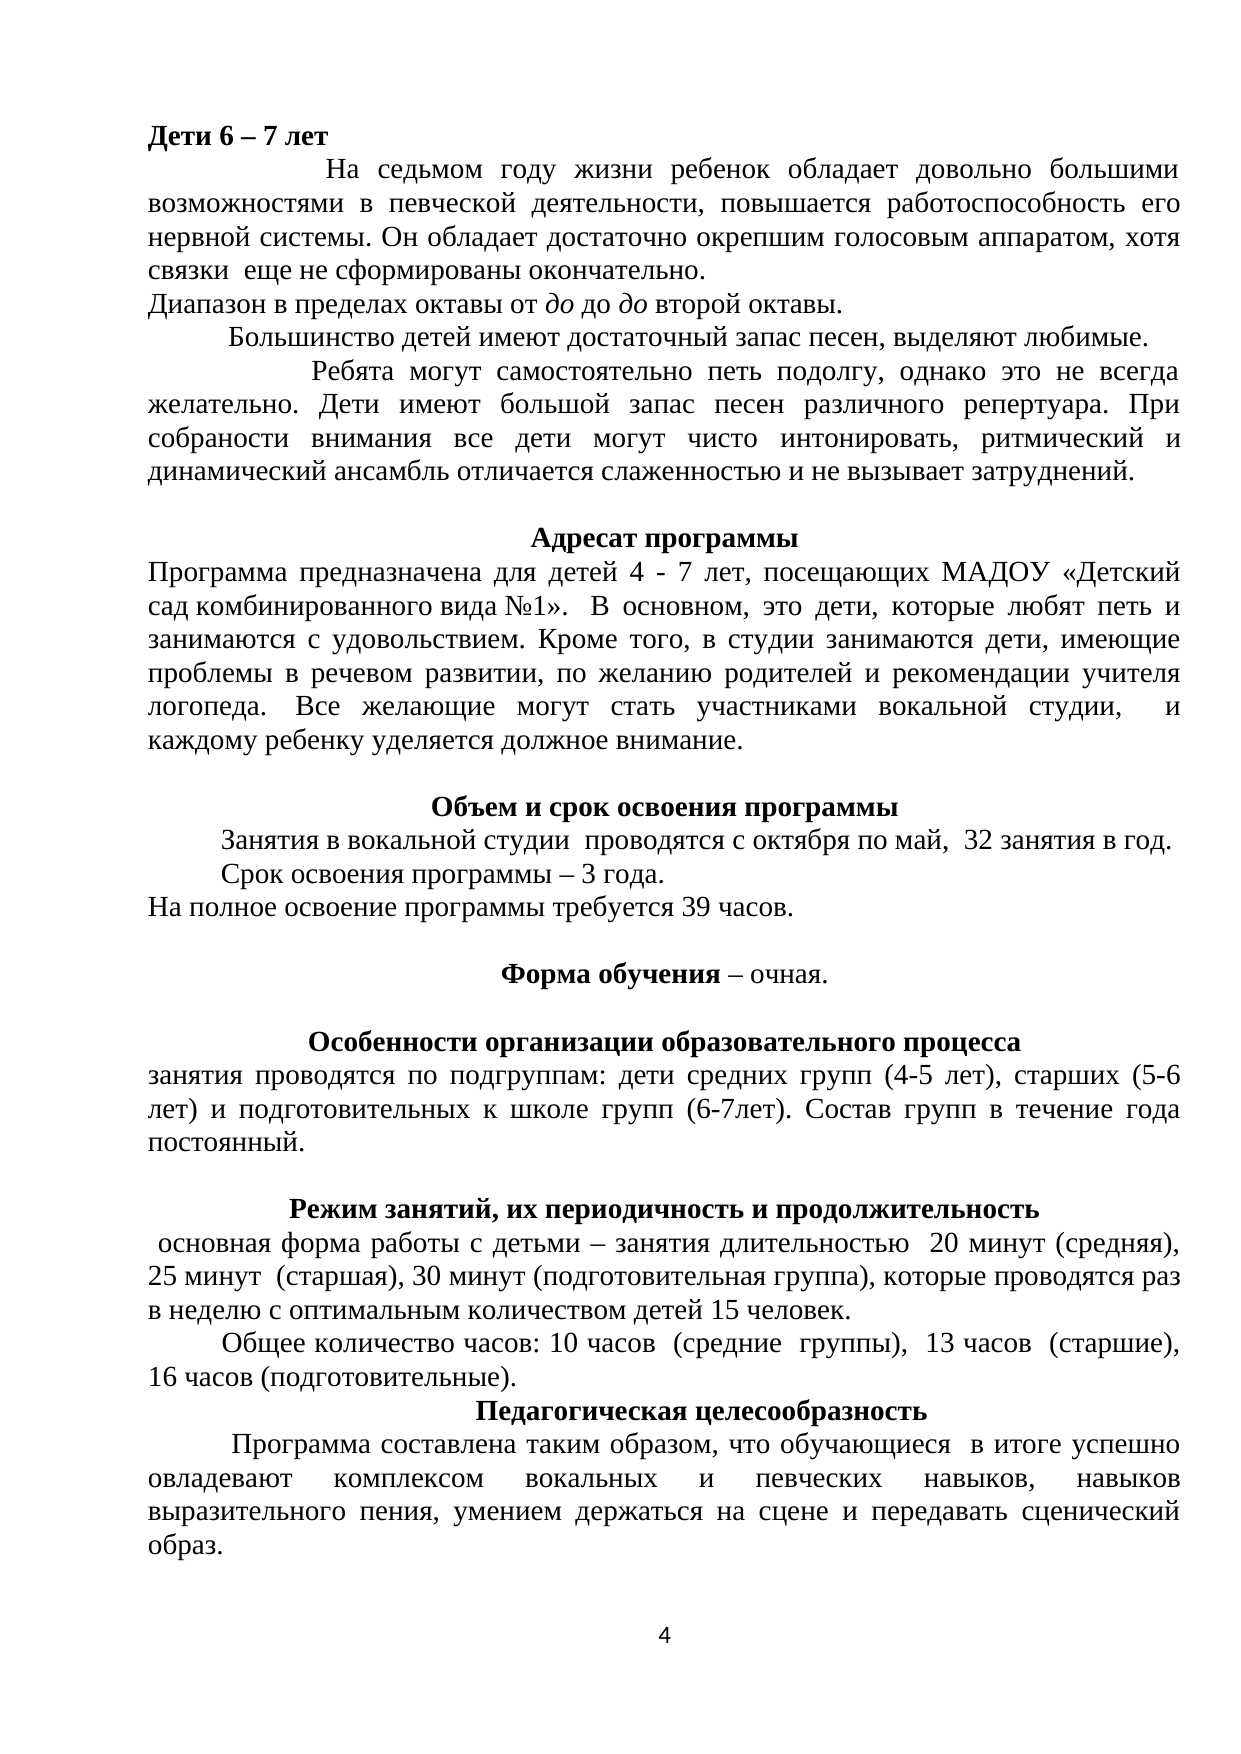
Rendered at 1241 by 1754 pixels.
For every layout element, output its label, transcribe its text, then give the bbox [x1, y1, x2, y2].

text На полное освоение программы требуется 39 часов. [148, 889, 1181, 923]
text Программа предназначена для детей 4 - 7 лет, посещающих МАДОУ «Детский сад комбинированного вида №1». В основном, это дети, которые любят петь и занимаются с удовольствием. Кроме того, в студии занимаются дети, имеющие проблемы в речевом развитии, по желанию родителей и рекомендации учителя логопеда. Все желающие могут стать участниками вокальной студии, и каждому ребенку уделяется должное внимание. [148, 554, 1181, 755]
text Диапазон в пределах октавы от до до до второй октавы. [148, 286, 1181, 319]
text Объем и срок освоения программы [148, 789, 1181, 822]
text Форма обучения – очная. [148, 957, 1181, 990]
text занятия проводятся по подгруппам: дети средних групп (4-5 лет), старших (5-6 лет) и подготовительных к школе групп (6-7лет). Состав групп в течение года постоянный. [148, 1057, 1181, 1158]
text основная форма работы с детьми – занятия длительностью 20 минут (средняя), 25 минут (старшая), 30 минут (подготовительная группа), которые проводятся раз в неделю с оптимальным количеством детей 15 человек. [148, 1225, 1181, 1326]
text Педагогическая целесообразность [148, 1393, 1181, 1426]
text Особенности организации образовательного процесса [148, 1024, 1181, 1057]
text Ребята могут самостоятельно петь подолгу, однако это не всегда желательно. Дети имеют большой запас песен различного репертуара. При собраности внимания все дети могут чисто интонировать, ритмический и динамический ансамбль отличается слаженностью и не вызывает затруднений. [148, 353, 1181, 487]
text Большинство детей имеют достаточный запас песен, выделяют любимые. [148, 319, 1181, 353]
text Адресат программы [148, 521, 1181, 554]
text Дети 6 – 7 лет [148, 118, 1181, 152]
text Общее количество часов: 10 часов (средние группы), 13 часов (старшие), 16 часов (подготовительные). [148, 1326, 1181, 1393]
text Режим занятий, их периодичность и продолжительность [148, 1191, 1181, 1225]
text Программа составлена таким образом, что обучающиеся в итоге успешно овладевают комплексом вокальных и певческих навыков, навыков выразительного пения, умением держаться на сцене и передавать сценический образ. [148, 1426, 1181, 1560]
text Занятия в вокальной студии проводятся с октября по май, 32 занятия в год. [148, 822, 1181, 856]
text На седьмом году жизни ребенок обладает довольно большими возможностями в певческой деятельности, повышается работоспособность его нервной системы. Он обладает достаточно окрепшим голосовым аппаратом, хотя связки еще не сформированы окончательно. [148, 152, 1181, 286]
text Срок освоения программы – 3 года. [148, 856, 1181, 889]
